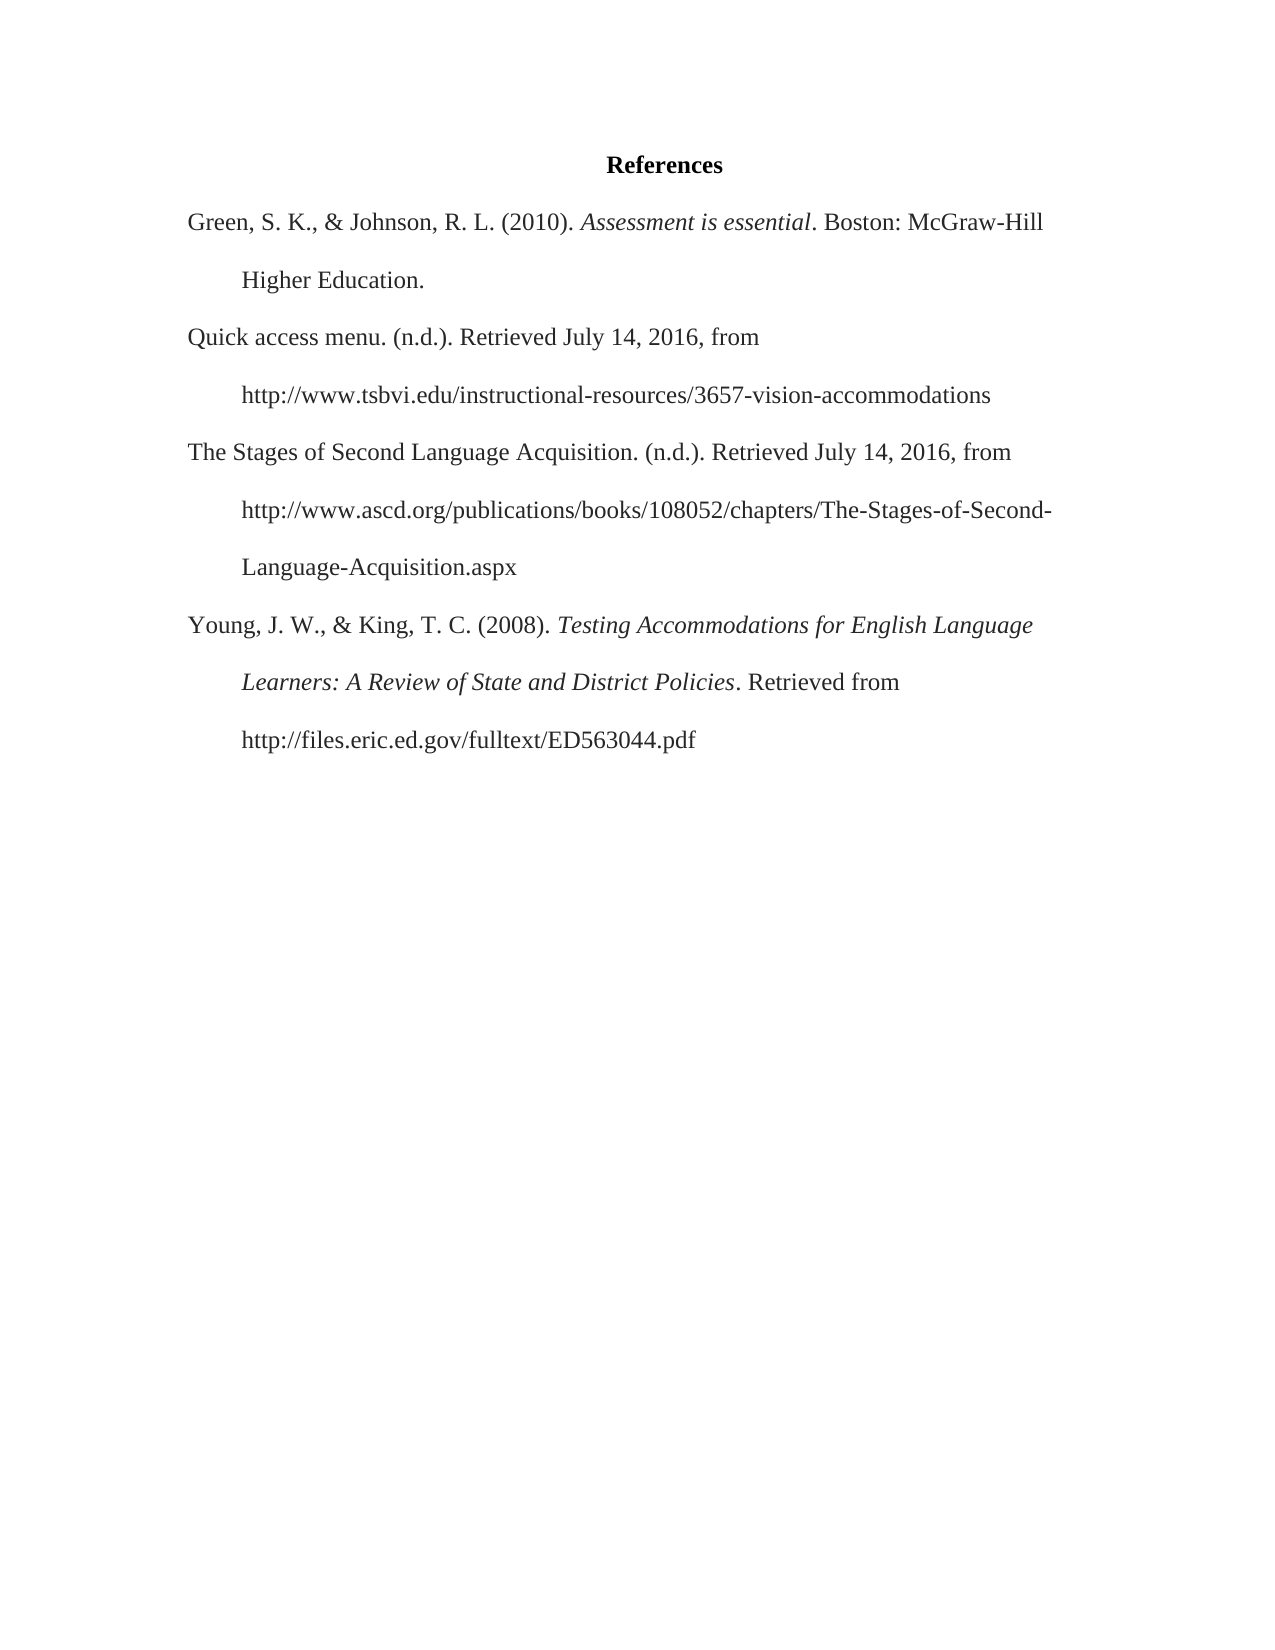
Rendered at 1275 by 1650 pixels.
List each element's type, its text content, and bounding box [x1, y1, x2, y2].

list References [241, 150, 1087, 179]
text Green, S. K., & Johnson, R. L. (2010). Assessment is essential. Boston: McGraw-Hill Higher Education. [187, 207, 1087, 294]
text Quick access menu. (n.d.). Retrieved July 14, 2016, from http://www.tsbvi.edu/instructional-resources/3657-vision-accommodations [187, 322, 1087, 409]
text The Stages of Second Language Acquisition. (n.d.). Retrieved July 14, 2016, from http://www.ascd.org/publications/books/108052/chapters/The-Stages-of-Second-Language-Acquisition.aspx [187, 437, 1087, 581]
text Young, J. W., & King, T. C. (2008). Testing Accommodations for English Language Learners: A Review of State and District Policies. Retrieved from http://files.eric.ed.gov/fulltext/ED563044.pdf [187, 610, 1087, 754]
